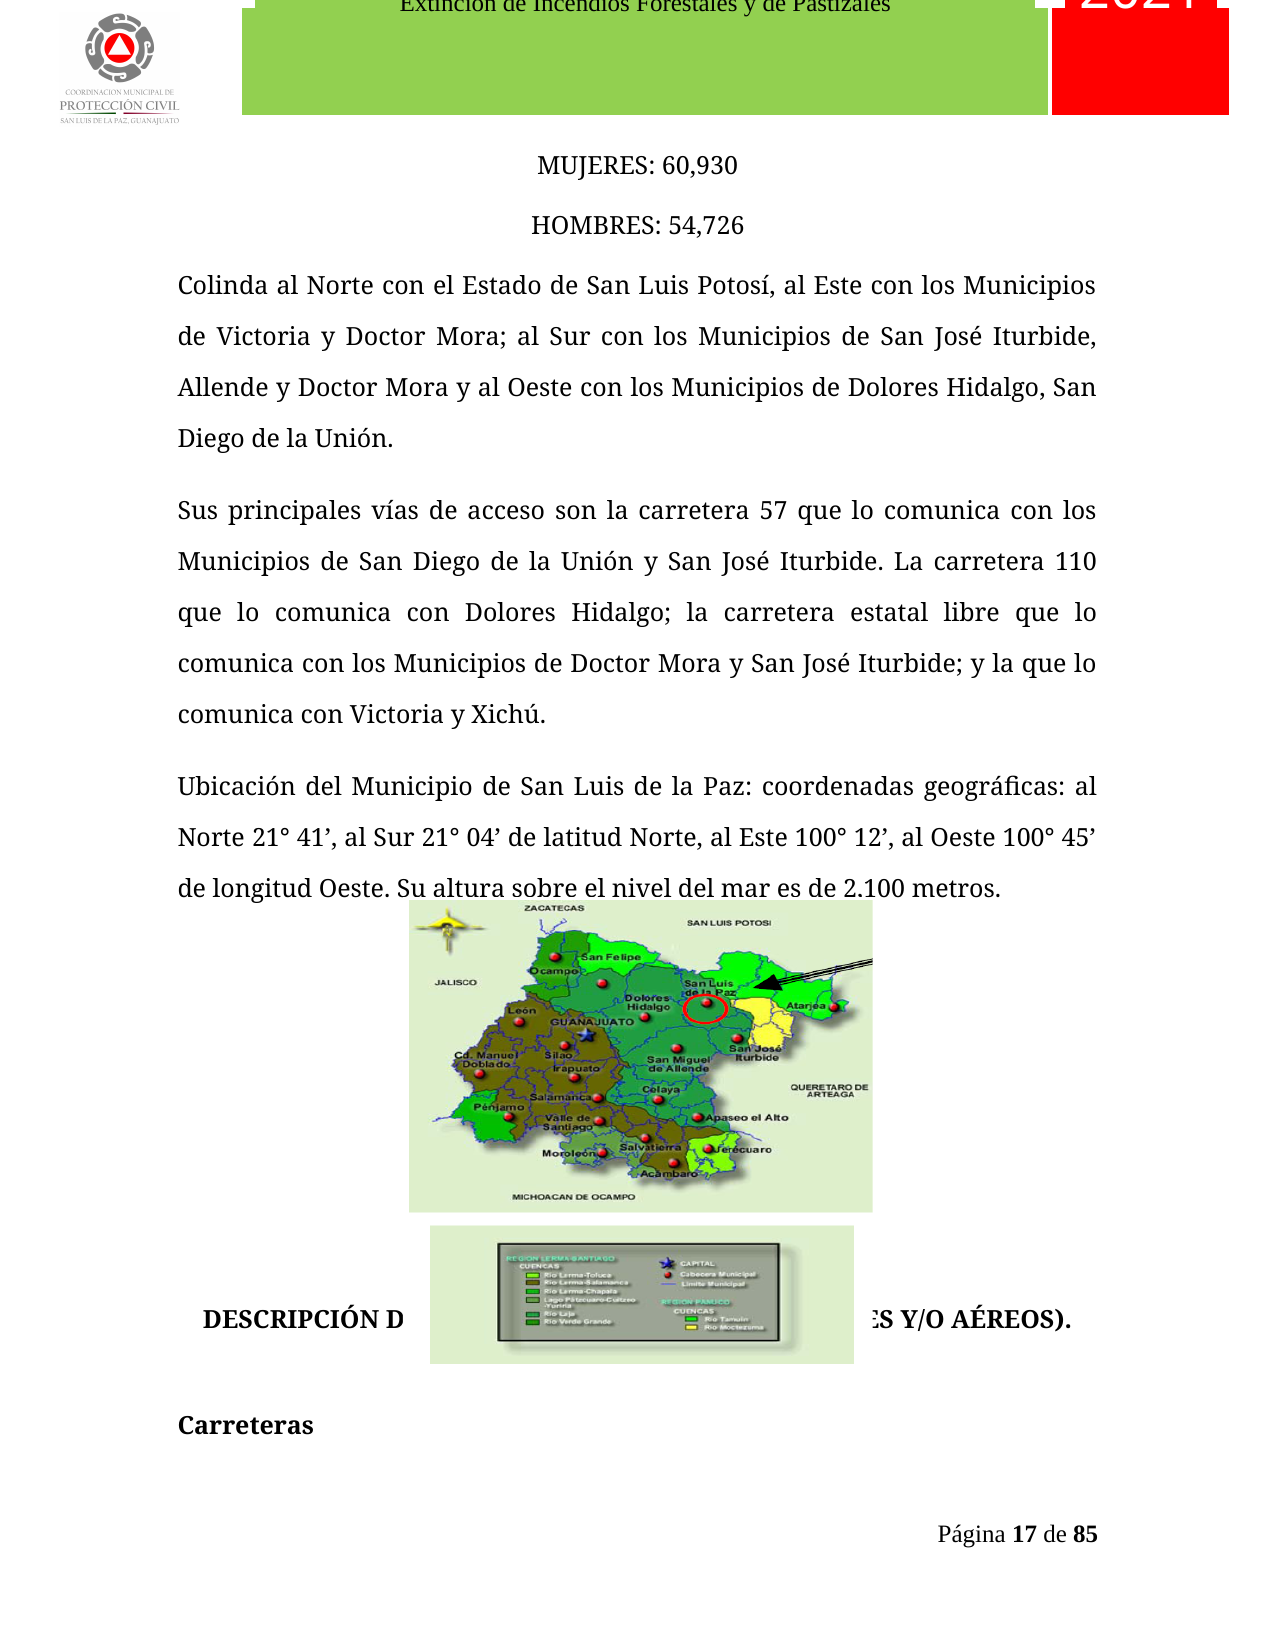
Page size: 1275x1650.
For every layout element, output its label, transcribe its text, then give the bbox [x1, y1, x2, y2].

text MUJERES: 60,930 [177, 148, 1098, 182]
text Sus principales vías de acceso son la carretera 57 que lo comunica con los Municipios de San Diego de la Unión y San José Iturbide. La carretera 110 que lo comunica con Dolores Hidalgo; la carretera estatal libre que lo comunica con los Municipios de Doctor Mora y San José Iturbide; y la que lo comunica con Victoria y Xichú. [177, 493, 1098, 731]
text Ubicación del Municipio de San Luis de la Paz: coordenadas geográficas: al Norte 21° 41’, al Sur 21° 04’ de latitud Norte, al Este 100° 12’, al Oeste 100° 45’ de longitud Oeste. Su altura sobre el nivel del mar es de 2,100 metros. [177, 769, 1098, 905]
text HOMBRES: 54,726 [177, 208, 1098, 242]
picture [59, 12, 180, 127]
picture [402, 897, 873, 1367]
subtitle DESCRIPCIÓN DE ACCESOS (MARÍTIMOS, TERRESTRES Y/O AÉREOS). [177, 1302, 402, 1336]
subtitle DESCRIPCIÓN DE ACCESOS (MARÍTIMOS, TERRESTRES Y/O AÉREOS). [873, 1302, 1098, 1336]
text Carreteras [177, 1408, 1098, 1442]
text Colinda al Norte con el Estado de San Luis Potosí, al Este con los Municipios de Victoria y Doctor Mora; al Sur con los Municipios de San José Iturbide, Allende y Doctor Mora y al Oeste con los Municipios de Dolores Hidalgo, San Diego de la Unión. [177, 268, 1098, 455]
